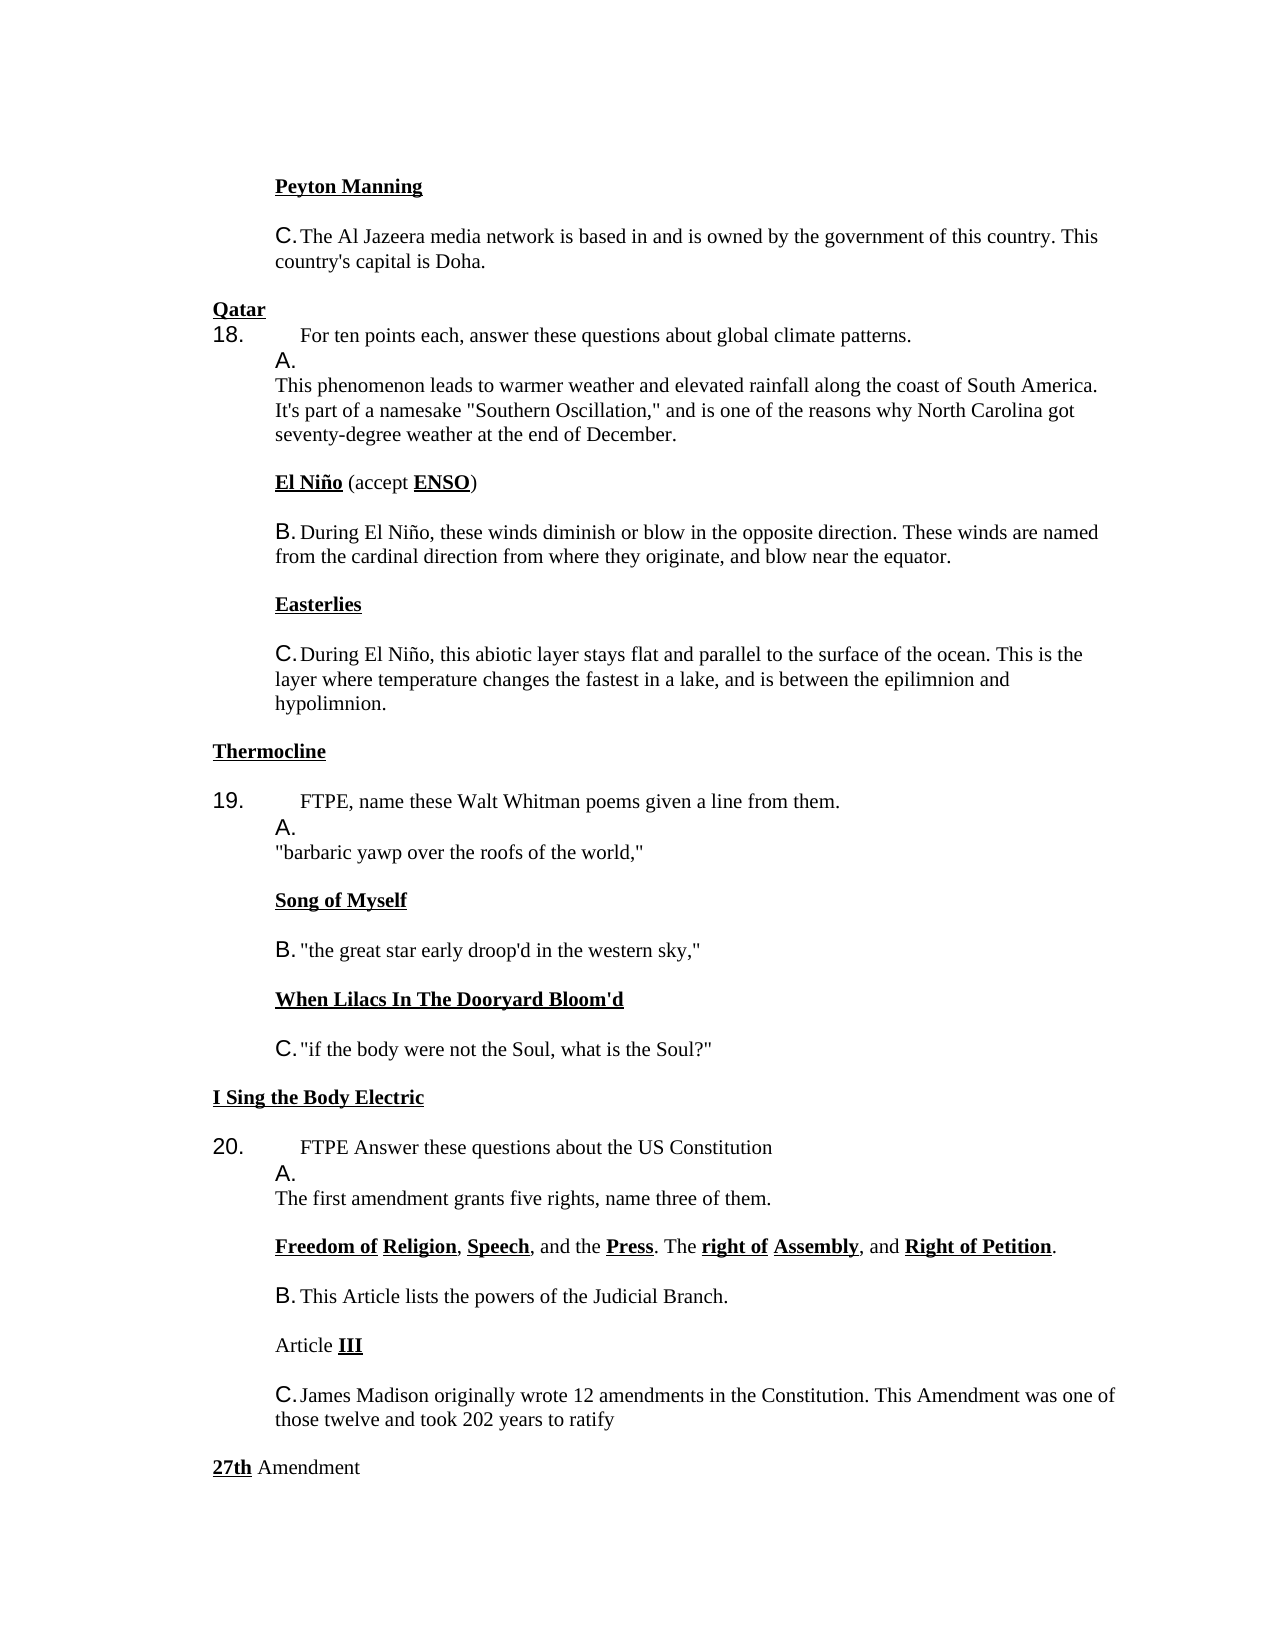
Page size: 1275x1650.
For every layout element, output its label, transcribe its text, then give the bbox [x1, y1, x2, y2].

text I Sing the Body Electric [212, 1061, 1125, 1109]
text 27th Amendment [212, 1431, 1125, 1479]
text Easterlies [275, 568, 1125, 640]
list James Madison originally wrote 12 amendments in the Constitution. This Amendment was one of those twelve and took 202 years to ratify [275, 1381, 1125, 1431]
list During El Niño, these winds diminish or blow in the opposite direction. These winds are named from the cardinal direction from where they originate, and blow near the equator. [275, 518, 1125, 568]
text Peyton Manning [275, 150, 1125, 222]
list This phenomenon leads to warmer weather and elevated rainfall along the coast of South America. It's part of a namesake "Southern Oscillation," and is one of the reasons why North Carolina got seventy-degree weather at the end of December. [275, 347, 1125, 446]
list During El Niño, this abiotic layer stays flat and parallel to the surface of the ocean. This is the layer where temperature changes the fastest in a lake, and is between the epilimnion and hypolimnion. [275, 640, 1125, 715]
text When Lilacs In The Dooryard Bloom'd [275, 962, 1125, 1034]
list "the great star early droop'd in the western sky," [275, 936, 1125, 962]
list This Article lists the powers of the Judicial Branch. [275, 1282, 1125, 1308]
text Thermocline [212, 715, 1125, 763]
list The Al Jazeera media network is based in and is owned by the government of this country. This country's capital is Doha. [275, 222, 1125, 273]
text Qatar [212, 273, 1125, 321]
list FTPE Answer these questions about the US Constitution [212, 1133, 1125, 1159]
list The first amendment grants five rights, name three of them. [275, 1159, 1125, 1210]
text Song of Myself [275, 864, 1125, 936]
text Freedom of Religion, Speech, and the Press. The right of Assembly, and Right of Petition. [275, 1210, 1125, 1282]
text El Niño (accept ENSO) [275, 446, 1125, 518]
list "if the body were not the Soul, what is the Soul?" [275, 1034, 1125, 1061]
list FTPE, name these Walt Whitman poems given a line from them. [212, 787, 1125, 813]
list "barbaric yawp over the roofs of the world," [275, 813, 1125, 864]
text Article III [275, 1308, 1125, 1381]
list For ten points each, answer these questions about global climate patterns. [212, 321, 1125, 347]
